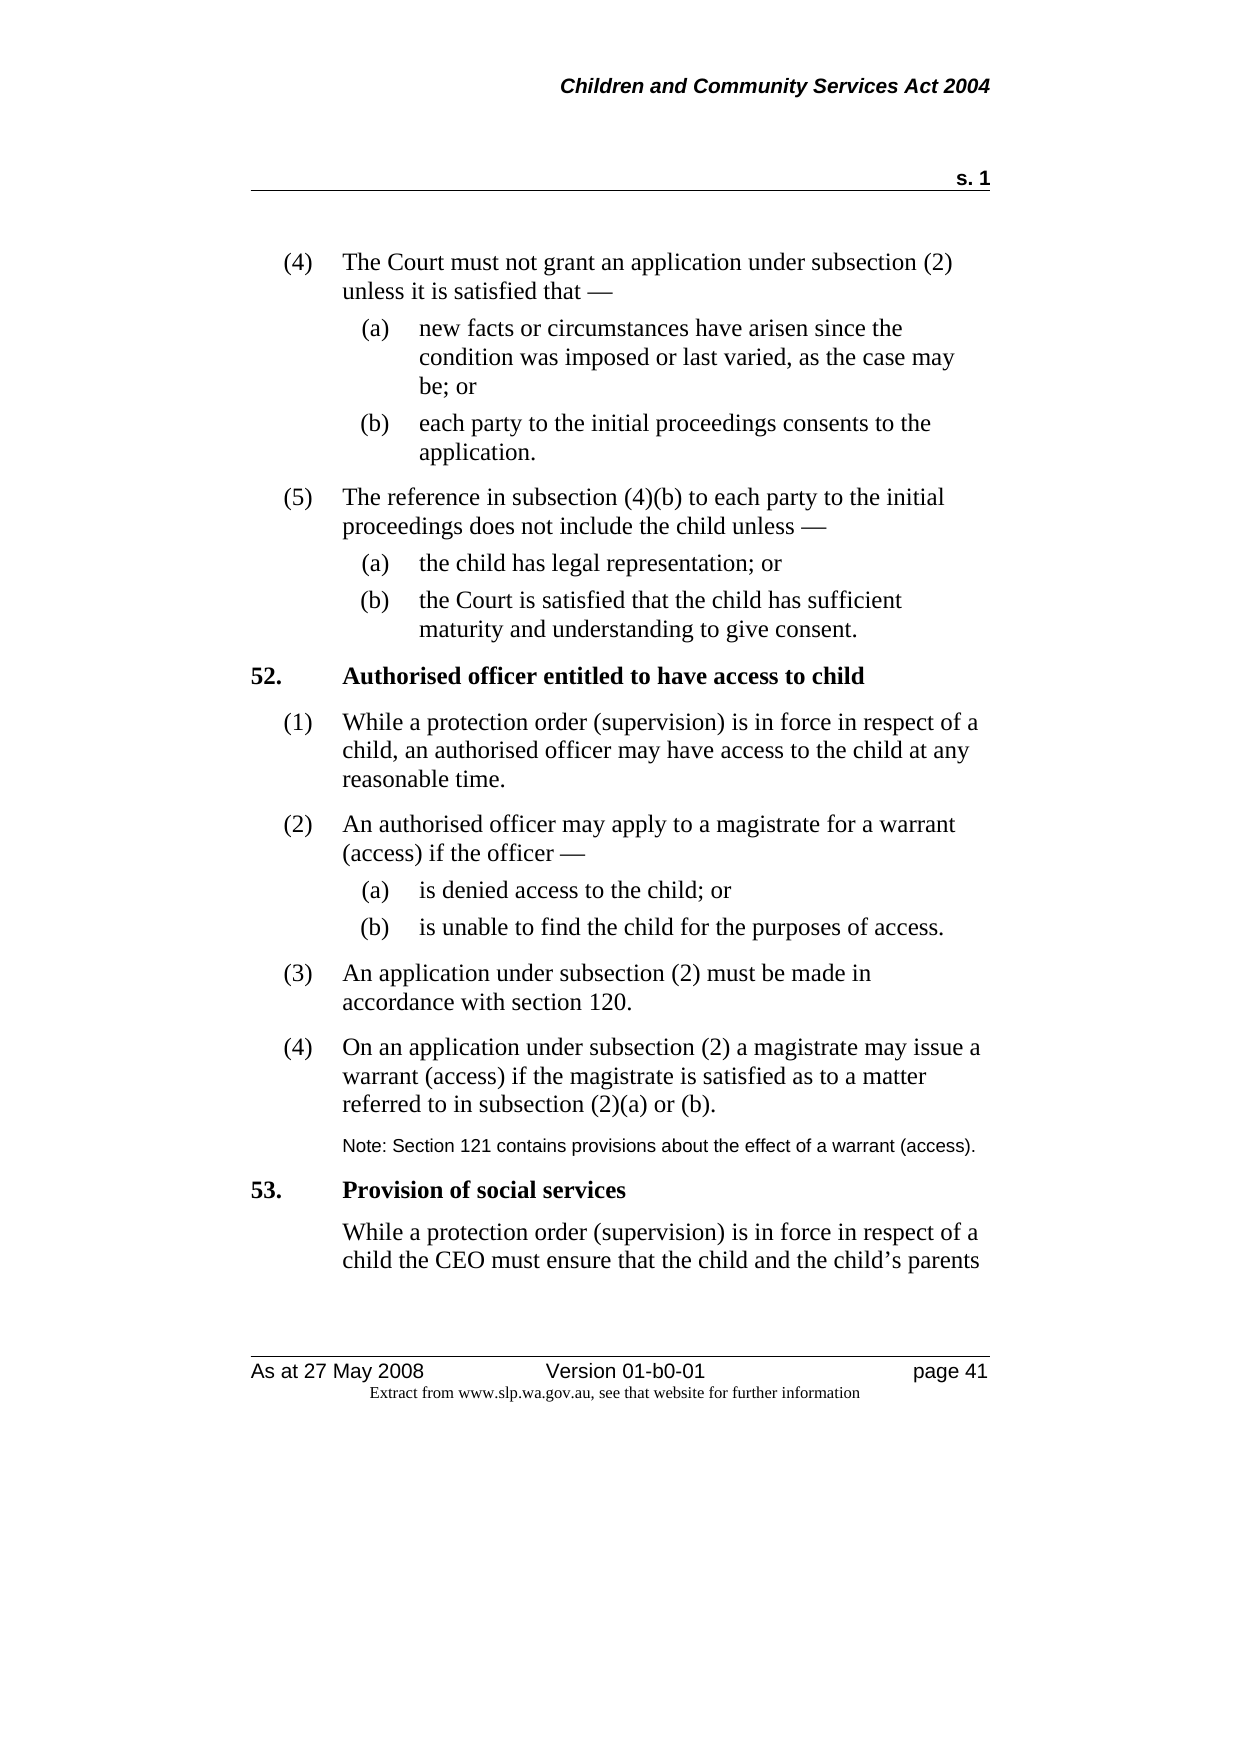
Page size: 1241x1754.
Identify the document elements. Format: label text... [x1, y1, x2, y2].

text (b) the Court is satisfied that the child has sufficient maturity and understanding to give consent. [251, 585, 990, 642]
text (4) The Court must not grant an application under subsection (2) unless it is satisfied that — [251, 247, 990, 305]
text (b) is unable to find the child for the purposes of access. [251, 912, 990, 941]
text (1) While a protection order (supervision) is in force in respect of a child, an authorised officer may have access to the child at any reasonable time. [251, 707, 990, 793]
text (a) is denied access to the child; or [251, 875, 990, 904]
text (a) the child has legal representation; or [251, 548, 990, 577]
text (5) The reference in subsection (4)(b) to each party to the initial proceedings does not include the child unless — [251, 482, 990, 539]
text (b) each party to the initial proceedings consents to the application. [251, 408, 990, 465]
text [251, 1217, 990, 1274]
text Note: Section 121 contains provisions about the effect of a warrant (access). [251, 1135, 990, 1157]
subtitle 53. Provision of social services [251, 1175, 990, 1204]
text (2) An authorised officer may apply to a magistrate for a warrant (access) if the officer — [251, 809, 990, 867]
subtitle 52. Authorised officer entitled to have access to child [251, 661, 990, 690]
text (a) new facts or circumstances have arisen since the condition was imposed or last varied, as the case may be; or [251, 313, 990, 399]
text (3) An application under subsection (2) must be made in accordance with section 120. [251, 958, 990, 1015]
text (4) On an application under subsection (2) a magistrate may issue a warrant (access) if the magistrate is satisfied as to a matter referred to in subsection (2)(a) or (b). [251, 1032, 990, 1118]
